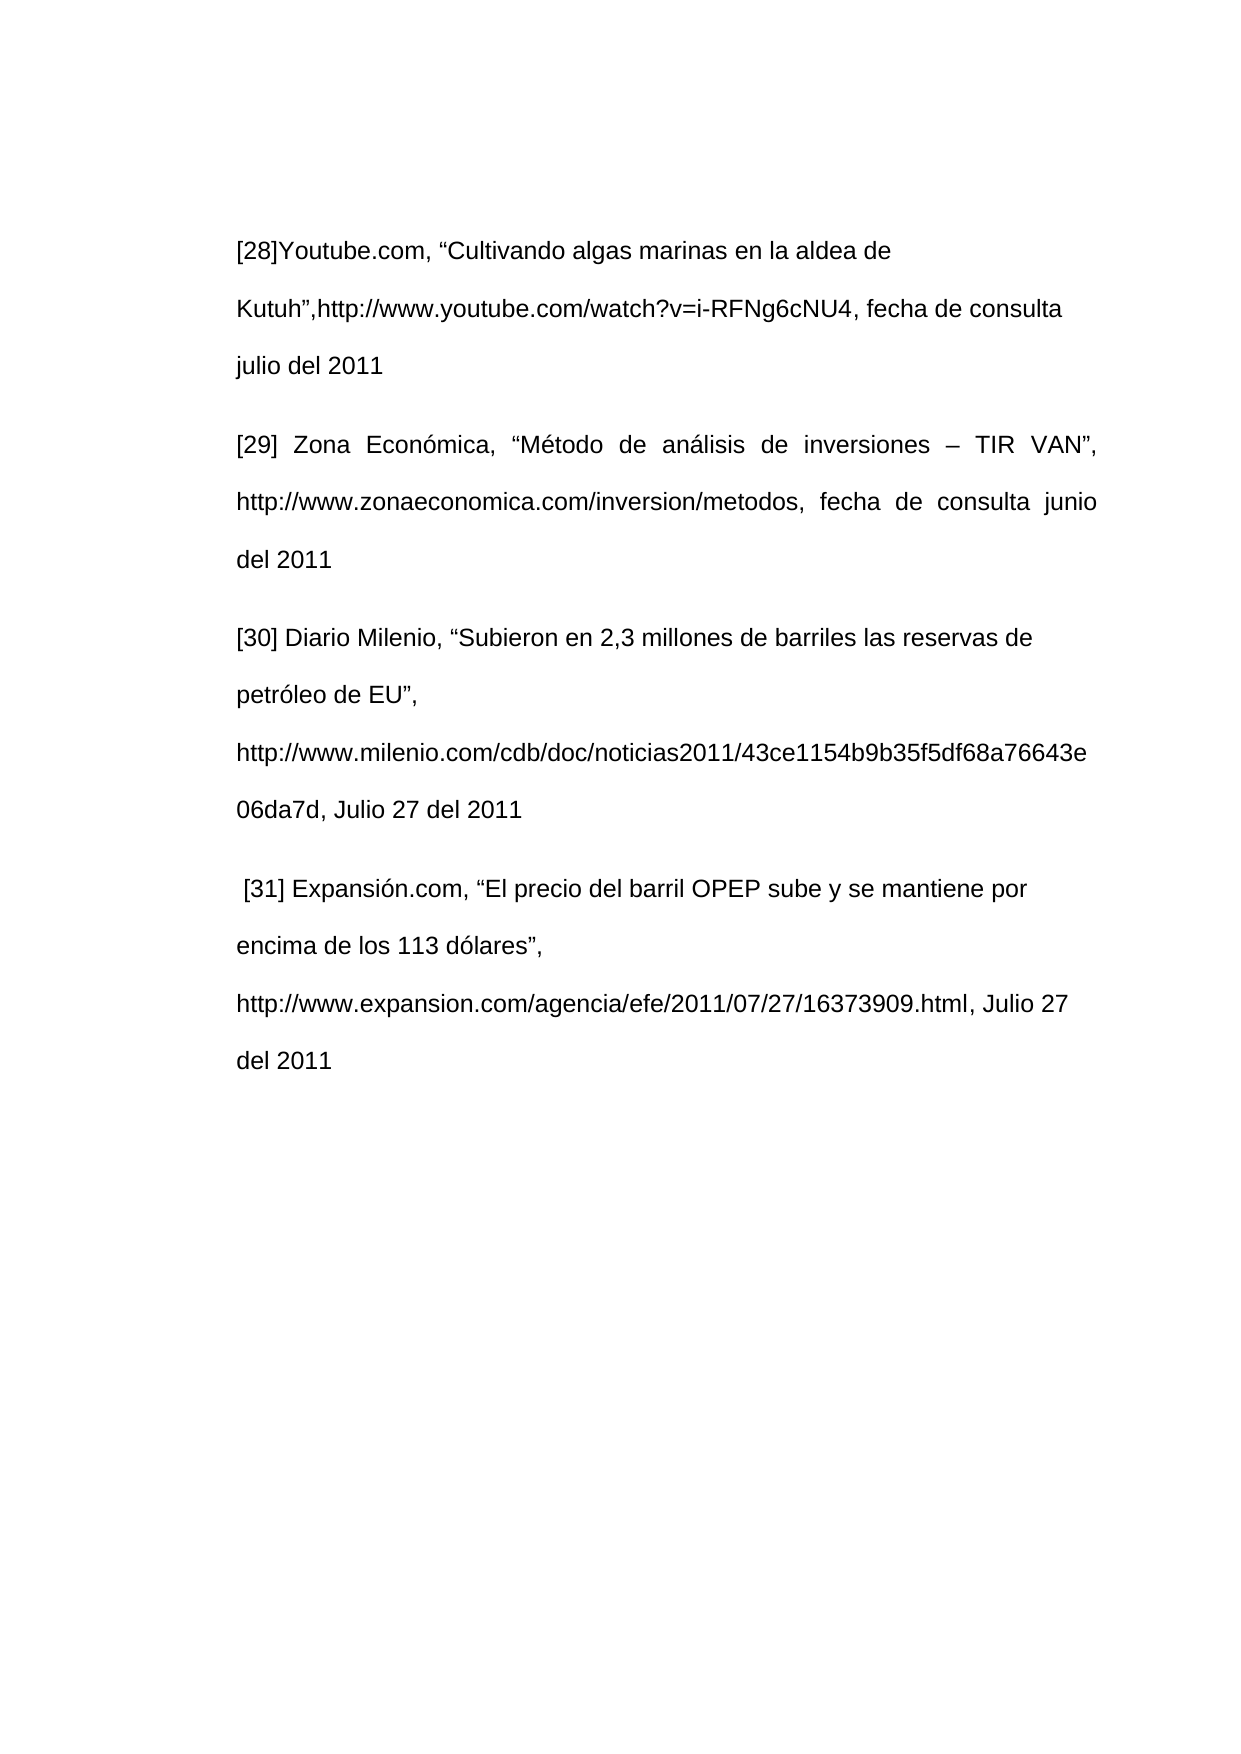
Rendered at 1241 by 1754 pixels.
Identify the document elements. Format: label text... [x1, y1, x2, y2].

text [30] Diario Milenio, “Subieron en 2,3 millones de barriles las reservas de petróleo de EU”, http://www.milenio.com/cdb/doc/noticias2011/43ce1154b9b35f5df68a76643e06da7d, Julio 27 del 2011 [236, 623, 1098, 824]
text [28]Youtube.com, “Cultivando algas marinas en la aldea de Kutuh”,http://www.youtube.com/watch?v=i-RFNg6cNU4, fecha de consulta julio del 2011 [236, 236, 1098, 380]
text [31] Expansión.com, “El precio del barril OPEP sube y se mantiene por encima de los 113 dólares”, http://www.expansion.com/agencia/efe/2011/07/27/16373909.html, Julio 27 del 2011 [236, 874, 1098, 1075]
text [29] Zona Económica, “Método de análisis de inversiones – TIR VAN”, http://www.zonaeconomica.com/inversion/metodos, fecha de consulta junio del 2011 [236, 429, 1098, 573]
